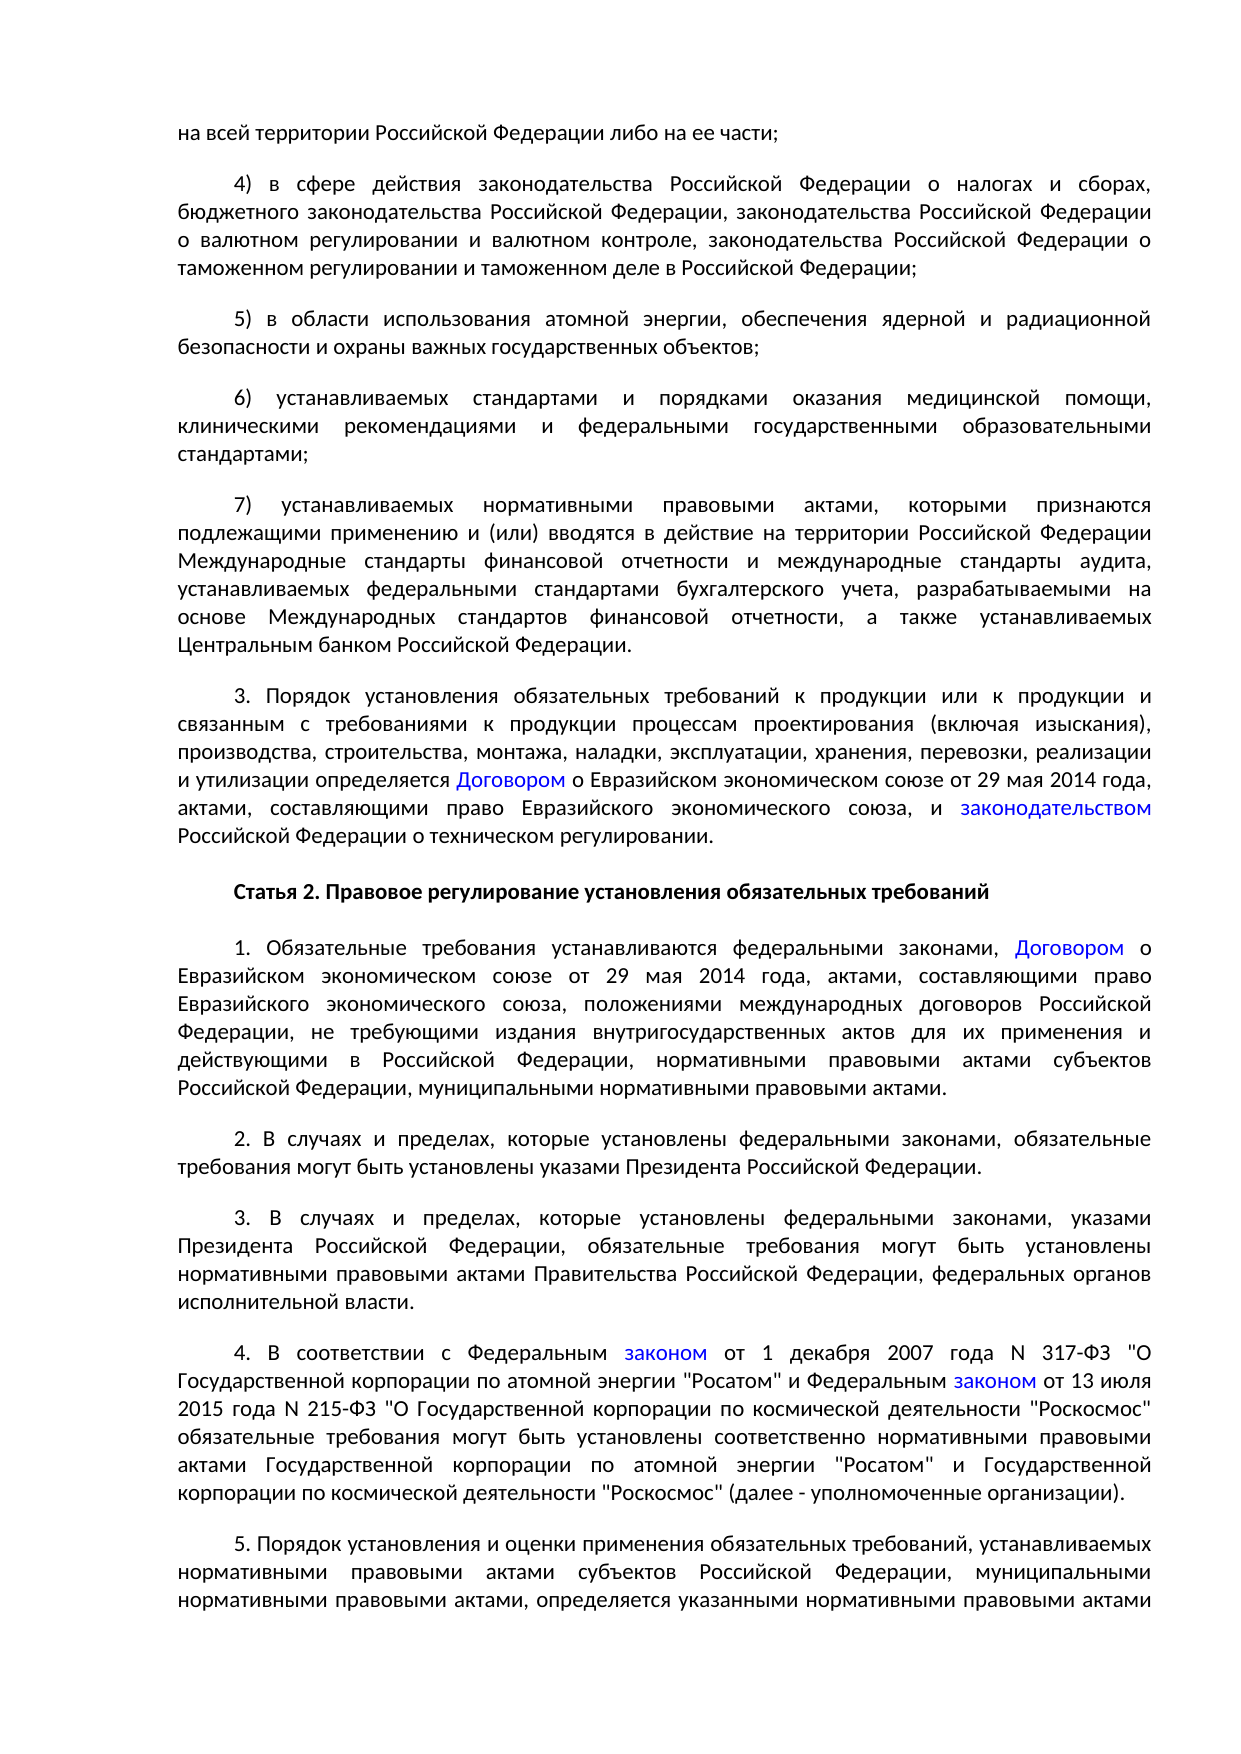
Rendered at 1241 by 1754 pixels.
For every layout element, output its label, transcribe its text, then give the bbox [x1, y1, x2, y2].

text 4) в сфере действия законодательства Российской Федерации о налогах и сборах, бюджетного законодательства Российской Федерации, законодательства Российской Федерации о валютном регулировании и валютном контроле, законодательства Российской Федерации о таможенном регулировании и таможенном деле в Российской Федерации; [177, 169, 1152, 281]
text 3. В случаях и пределах, которые установлены федеральными законами, указами Президента Российской Федерации, обязательные требования могут быть установлены нормативными правовыми актами Правительства Российской Федерации, федеральных органов исполнительной власти. [177, 1203, 1152, 1315]
text 1. Обязательные требования устанавливаются федеральными законами, Договором о Евразийском экономическом союзе от 29 мая 2014 года, актами, составляющими право Евразийского экономического союза, положениями международных договоров Российской Федерации, не требующими издания внутригосударственных актов для их применения и действующими в Российской Федерации, нормативными правовыми актами субъектов Российской Федерации, муниципальными нормативными правовыми актами. [177, 933, 1152, 1101]
text 5) в области использования атомной энергии, обеспечения ядерной и радиационной безопасности и охраны важных государственных объектов; [177, 304, 1152, 360]
text 3. Порядок установления обязательных требований к продукции или к продукции и связанным с требованиями к продукции процессам проектирования (включая изыскания), производства, строительства, монтажа, наладки, эксплуатации, хранения, перевозки, реализации и утилизации определяется Договором о Евразийском экономическом союзе от 29 мая 2014 года, актами, составляющими право Евразийского экономического союза, и законодательством Российской Федерации о техническом регулировании. [177, 681, 1152, 849]
text 7) устанавливаемых нормативными правовыми актами, которыми признаются подлежащими применению и (или) вводятся в действие на территории Российской Федерации Международные стандарты финансовой отчетности и международные стандарты аудита, устанавливаемых федеральными стандартами бухгалтерского учета, разрабатываемыми на основе Международных стандартов финансовой отчетности, а также устанавливаемых Центральным банком Российской Федерации. [177, 490, 1152, 658]
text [177, 118, 1152, 146]
title Статья 2. Правовое регулирование установления обязательных требований [177, 877, 1152, 905]
text 4. В соответствии с Федеральным законом от 1 декабря 2007 года N 317-ФЗ "О Государственной корпорации по атомной энергии "Росатом" и Федеральным законом от 13 июля 2015 года N 215-ФЗ "О Государственной корпорации по космической деятельности "Роскосмос" обязательные требования могут быть установлены соответственно нормативными правовыми актами Государственной корпорации по атомной энергии "Росатом" и Государственной корпорации по космической деятельности "Роскосмос" (далее - уполномоченные организации). [177, 1338, 1152, 1506]
text 6) устанавливаемых стандартами и порядками оказания медицинской помощи, клиническими рекомендациями и федеральными государственными образовательными стандартами; [177, 383, 1152, 467]
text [177, 1529, 1152, 1613]
text 2. В случаях и пределах, которые установлены федеральными законами, обязательные требования могут быть установлены указами Президента Российской Федерации. [177, 1124, 1152, 1180]
